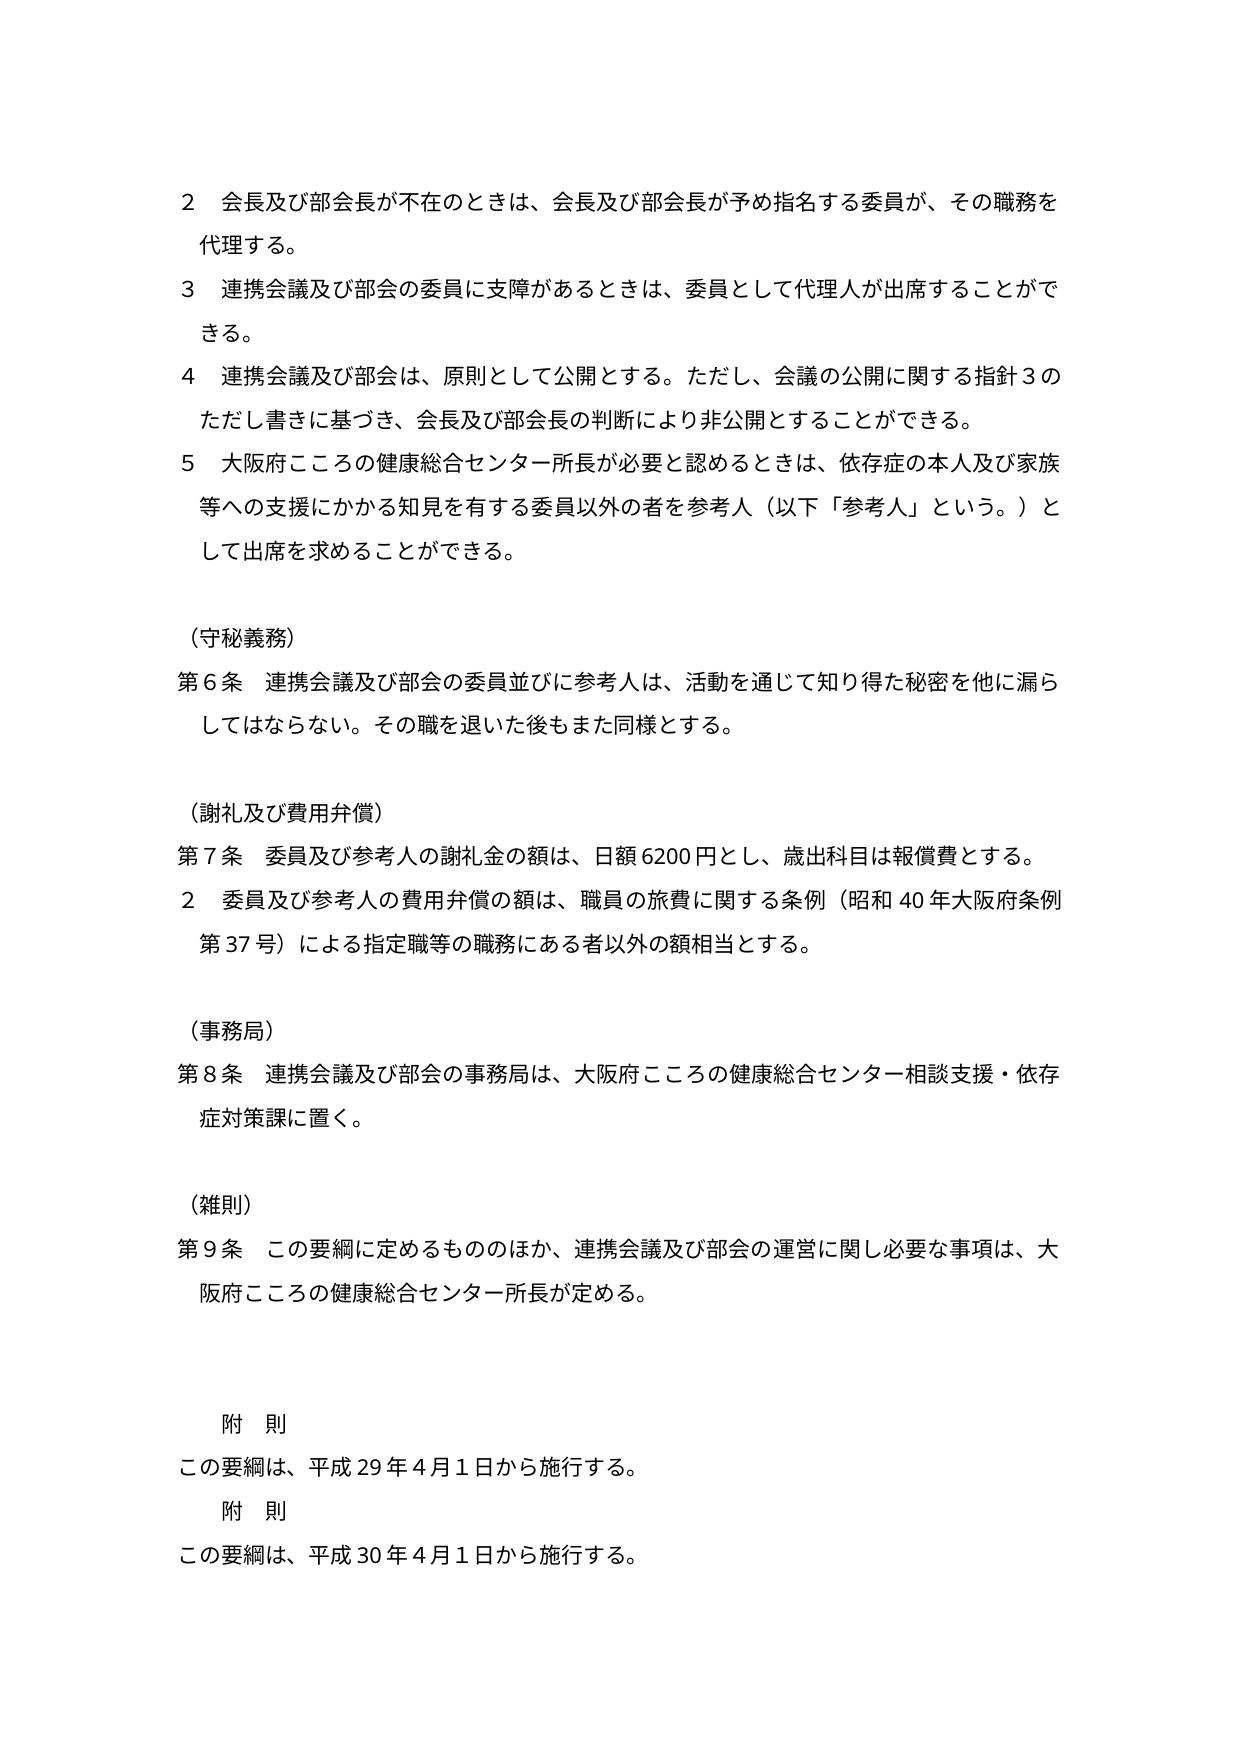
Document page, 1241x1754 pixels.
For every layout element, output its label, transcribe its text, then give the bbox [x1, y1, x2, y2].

text （謝礼及び費用弁償） [177, 790, 1063, 833]
text （雑則） [177, 1182, 1063, 1226]
text ４ 連携会議及び部会は、原則として公開とする。ただし、会議の公開に関する指針３のただし書きに基づき、会長及び部会長の判断により非公開とすることができる。 [177, 353, 1063, 441]
text 第８条 連携会議及び部会の事務局は、大阪府こころの健康総合センター相談支援・依存症対策課に置く。 [177, 1052, 1063, 1139]
text 第６条 連携会議及び部会の委員並びに参考人は、活動を通じて知り得た秘密を他に漏らしてはならない。その職を退いた後もまた同様とする。 [177, 659, 1063, 746]
text ２ 委員及び参考人の費用弁償の額は、職員の旅費に関する条例（昭和40年大阪府条例第37号）による指定職等の職務にある者以外の額相当とする。 [177, 877, 1063, 964]
text 第９条 この要綱に定めるもののほか、連携会議及び部会の運営に関し必要な事項は、大阪府こころの健康総合センター所長が定める。 [177, 1226, 1063, 1313]
text ３ 連携会議及び部会の委員に支障があるときは、委員として代理人が出席することができる。 [177, 266, 1063, 353]
text この要綱は、平成30年４月１日から施行する。 [177, 1532, 1063, 1575]
text 附 則 [177, 1401, 1063, 1444]
text ２ 会長及び部会長が不在のときは、会長及び部会長が予め指名する委員が、その職務を代理する。 [177, 179, 1063, 266]
text 第７条 委員及び参考人の謝礼金の額は、日額6200円とし、歳出科目は報償費とする。 [177, 833, 1063, 877]
text （守秘義務） [177, 615, 1063, 659]
text この要綱は、平成29年４月１日から施行する。 [177, 1444, 1063, 1488]
text （事務局） [177, 1008, 1063, 1052]
text ５ 大阪府こころの健康総合センター所長が必要と認めるときは、依存症の本人及び家族等への支援にかかる知見を有する委員以外の者を参考人（以下「参考人」という。）として出席を求めることができる。 [177, 441, 1063, 571]
text 附 則 [177, 1488, 1063, 1532]
